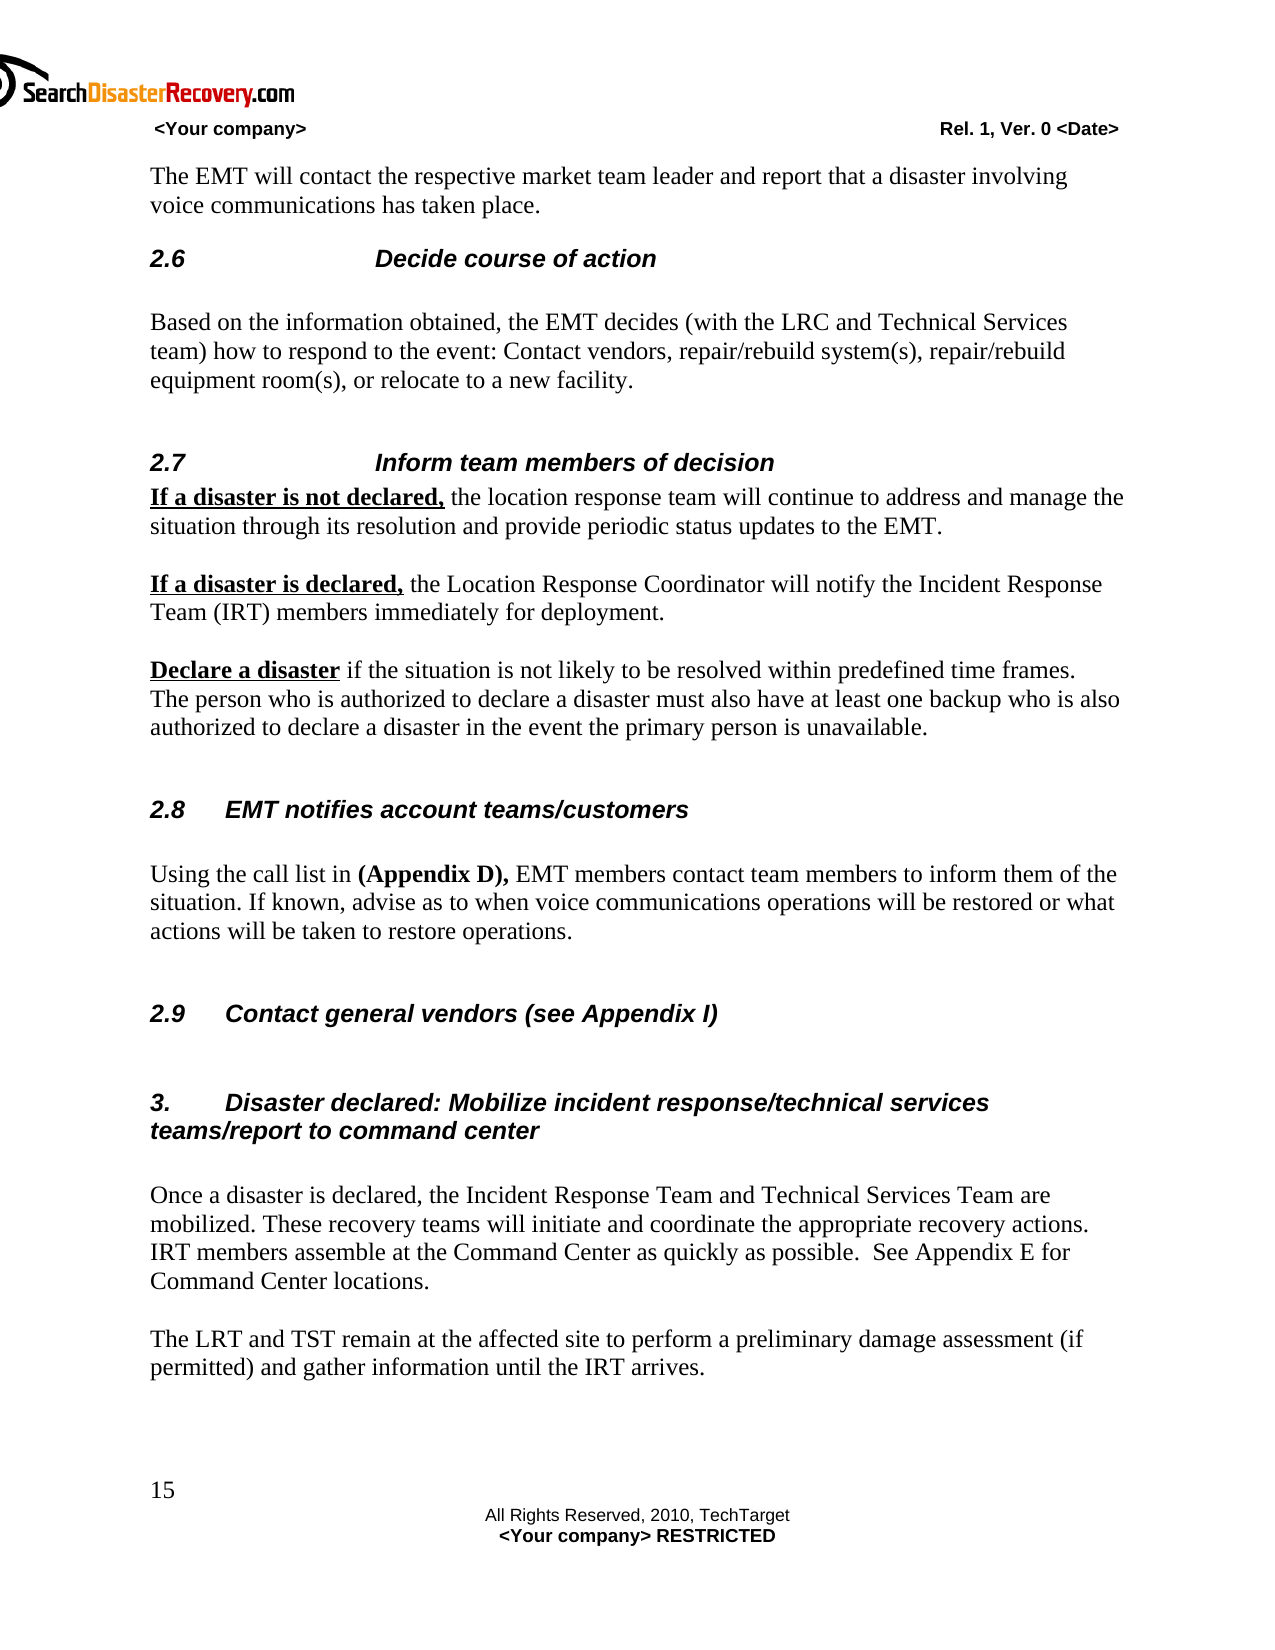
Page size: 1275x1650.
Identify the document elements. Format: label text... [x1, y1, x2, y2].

text If a disaster is not declared, the location response team will continue to address and manage the situation through its resolution and provide periodic status updates to the EMT. [150, 482, 1125, 540]
picture [0, 53, 294, 108]
text Based on the information obtained, the EMT decides (with the LRC and Technical Services team) how to respond to the event: Contact vendors, repair/rebuild system(s), repair/rebuild equipment room(s), or relocate to a new facility. [150, 307, 1125, 394]
subtitle EMT notifies account teams/customers [150, 795, 1125, 824]
subtitle Inform team members of decision [150, 447, 1125, 476]
text Using the call list in (Appendix D), EMT members contact team members to inform them of the situation. If known, advise as to when voice communications operations will be restored or what actions will be taken to restore operations. [150, 859, 1125, 945]
subtitle Decide course of action [150, 244, 1125, 272]
text Declare a disaster if the situation is not likely to be resolved within predefined time frames. The person who is authorized to declare a disaster must also have at least one backup who is also authorized to declare a disaster in the event the primary person is unavailable. [150, 655, 1125, 741]
text Once a disaster is declared, the Incident Response Team and Technical Services Team are mobilized. These recovery teams will initiate and coordinate the appropriate recovery actions. IRT members assemble at the Command Center as quickly as possible. See Appendix E for Command Center locations. [150, 1180, 1125, 1295]
text The LRT and TST remain at the affected site to perform a preliminary damage assessment (if permitted) and gather information until the IRT arrives. [150, 1324, 1125, 1381]
text If a disaster is declared, the Location Response Coordinator will notify the Incident Response Team (IRT) members immediately for deployment. [150, 569, 1125, 626]
text The EMT will contact the respective market team leader and report that a disaster involving voice communications has taken place. [150, 161, 1125, 219]
subtitle Disaster declared: Mobilize incident response/technical services teams/report to command center [150, 1087, 1125, 1145]
subtitle Contact general vendors (see Appendix I) [150, 999, 1125, 1027]
